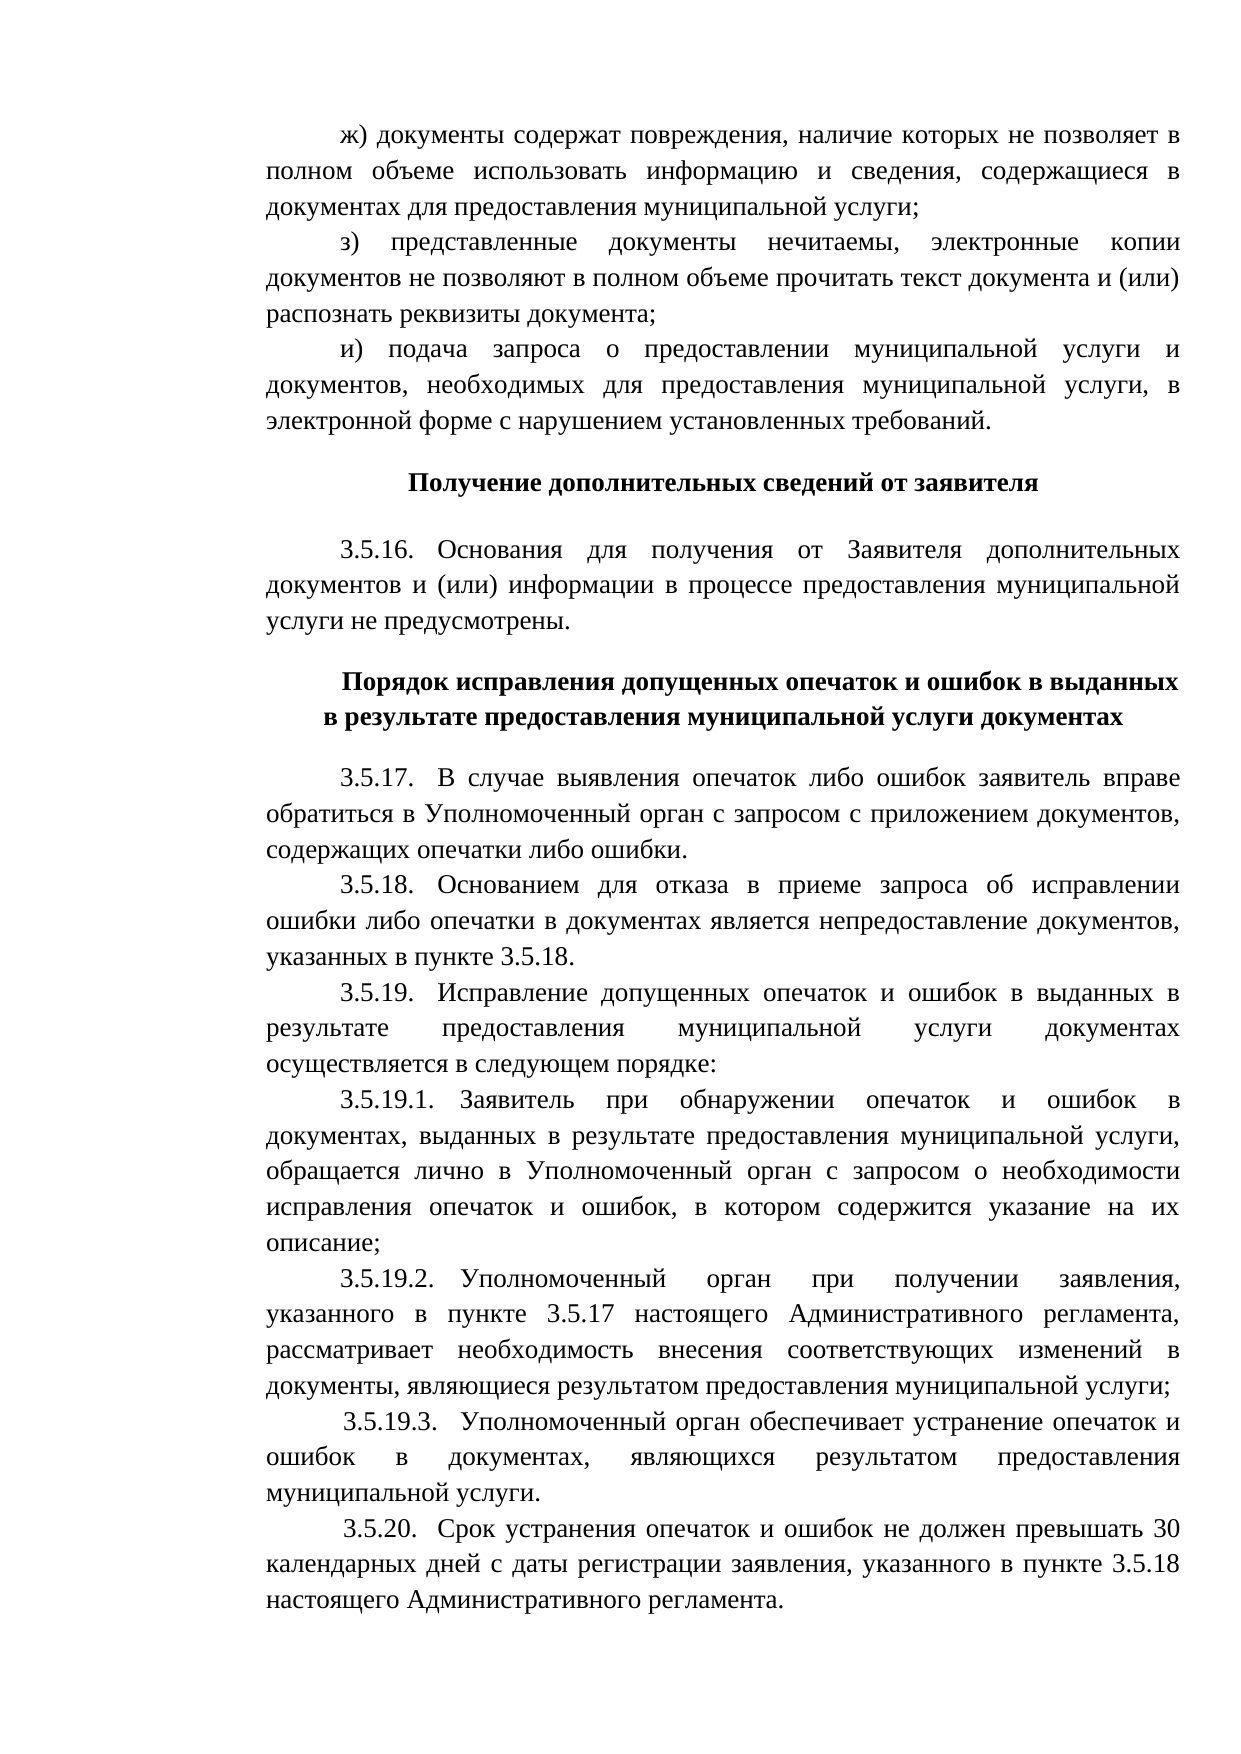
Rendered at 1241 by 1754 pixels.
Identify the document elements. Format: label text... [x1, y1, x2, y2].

list Основанием для отказа в приеме запроса об исправлении ошибки либо опечатки в документах является непредоставление документов, указанных в пункте 3.5.18. [266, 869, 1181, 971]
text Получение дополнительных сведений от заявителя [266, 466, 1181, 497]
list Заявитель при обнаружении опечаток и ошибок в документах, выданных в результате предоставления муниципальной услуги, обращается лично в Уполномоченный орган с запросом о необходимости исправления опечаток и ошибок, в котором содержится указание на их описание; [266, 1083, 1181, 1257]
list Срок устранения опечаток и ошибок не должен превышать 30 календарных дней с даты регистрации заявления, указанного в пункте 3.5.18 настоящего Административного регламента. [266, 1512, 1181, 1614]
list Исправление допущенных опечаток и ошибок в выданных в результате предоставления муниципальной услуги документах осуществляется в следующем порядке: [266, 976, 1181, 1078]
list Основания для получения от Заявителя дополнительных документов и (или) информации в процессе предоставления муниципальной услуги не предусмотрены. [266, 533, 1181, 635]
list Уполномоченный орган при получении заявления, указанного в пункте 3.5.17 настоящего Административного регламента, рассматривает необходимость внесения соответствующих изменений в документы, являющиеся результатом предоставления муниципальной услуги; [266, 1262, 1181, 1400]
list Уполномоченный орган обеспечивает устранение опечаток и ошибок в документах, являющихся результатом предоставления муниципальной услуги. [266, 1404, 1181, 1507]
text Порядок исправления допущенных опечаток и ошибок в выданных в результате предоставления муниципальной услуги документах [266, 664, 1181, 731]
text ж) документы содержат повреждения, наличие которых не позволяет в полном объеме использовать информацию и сведения, содержащиеся в документах для предоставления муниципальной услуги; [266, 118, 1181, 221]
list В случае выявления опечаток либо ошибок заявитель вправе обратиться в Уполномоченный орган с запросом с приложением документов, содержащих опечатки либо ошибки. [266, 761, 1181, 864]
text и) подача запроса о предоставлении муниципальной услуги и документов, необходимых для предоставления муниципальной услуги, в электронной форме с нарушением установленных требований. [266, 332, 1181, 435]
text з) представленные документы нечитаемы, электронные копии документов не позволяют в полном объеме прочитать текст документа и (или) распознать реквизиты документа; [266, 225, 1181, 328]
